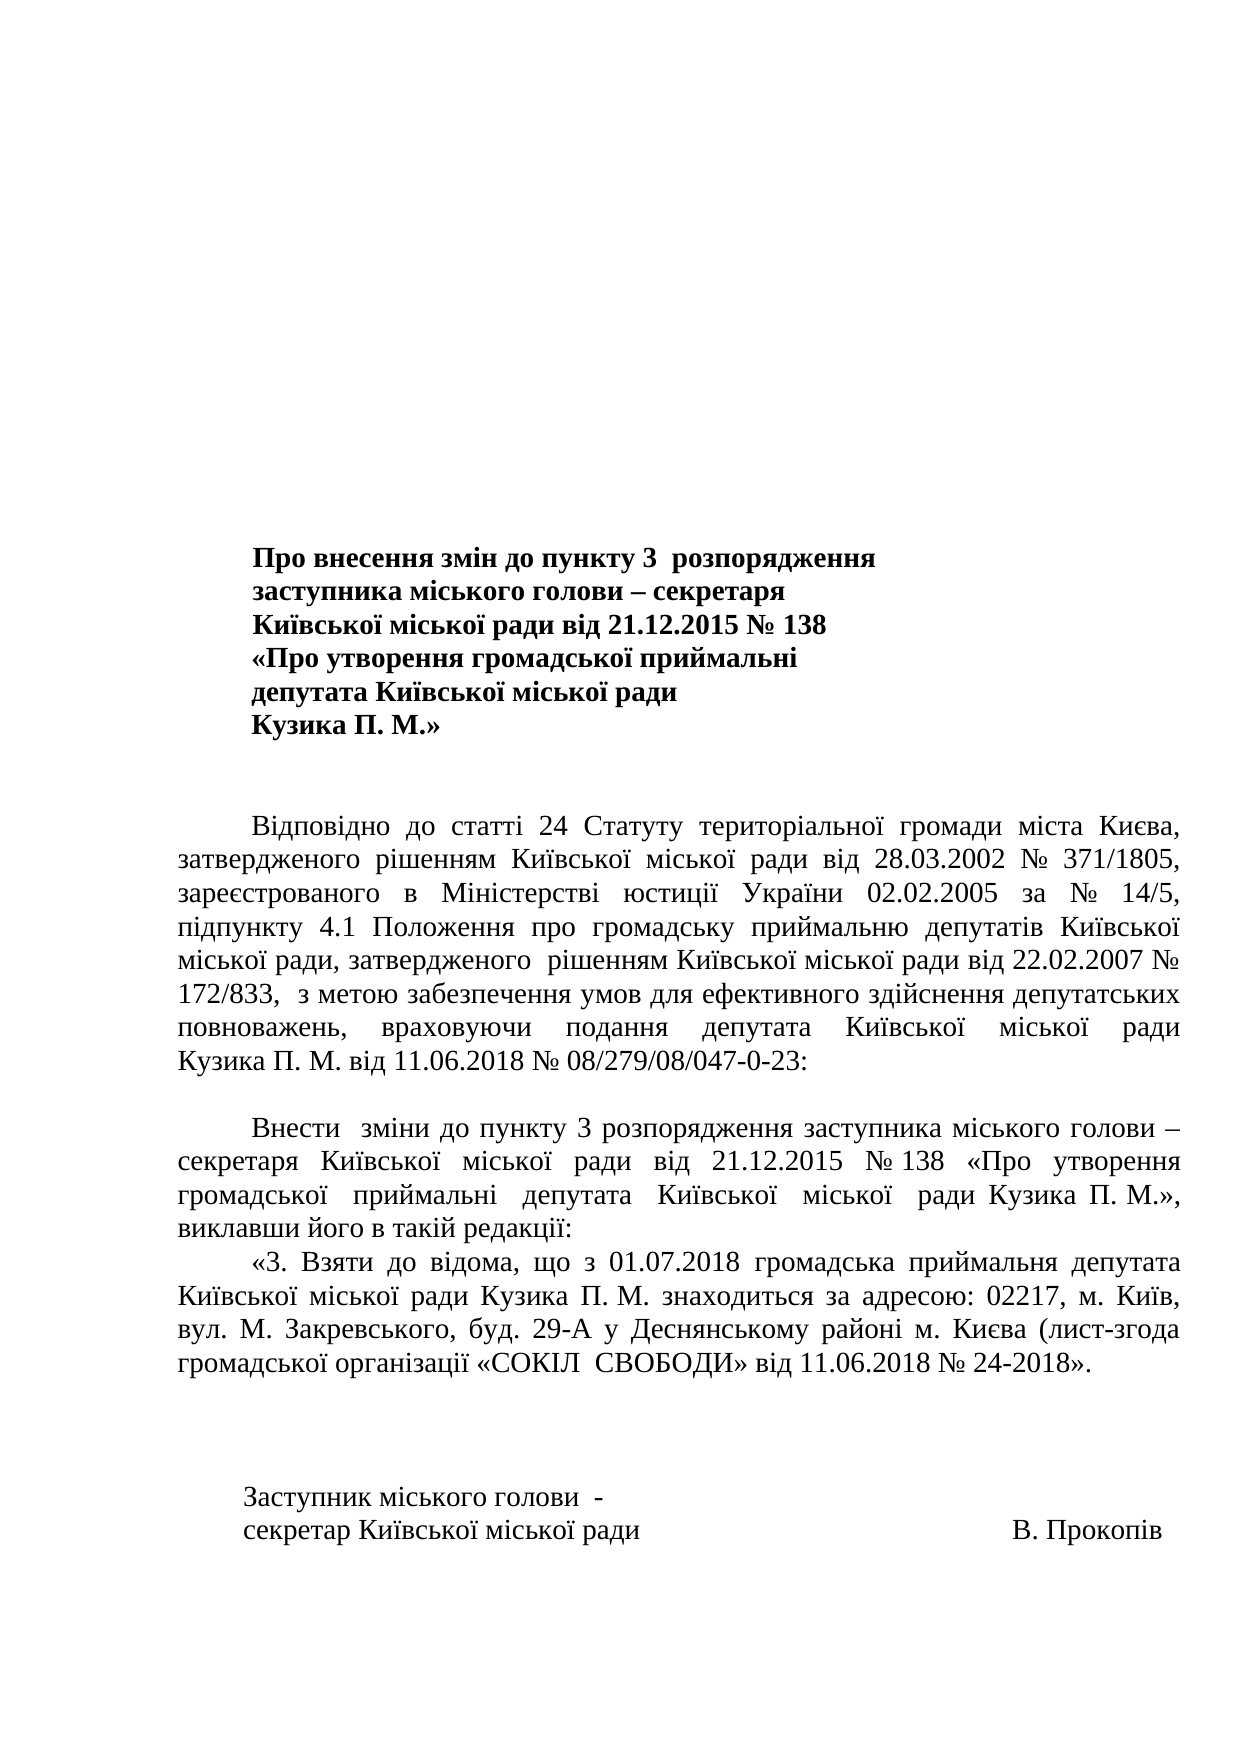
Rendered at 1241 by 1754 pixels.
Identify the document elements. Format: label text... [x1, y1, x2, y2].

text Про внесення змін до пункту 3 розпорядження заступника міського голови – секретаря [252, 540, 1181, 607]
text «3. Взяти до відома, що з 01.07.2018 громадська приймальня депутата Київської міської ради Кузика П. М. знаходиться за адресою: 02217, м. Київ, вул. М. Закревського, буд. 29-А у Деснянському районі м. Києва (лист-згода громадської організації «СОКІЛ СВОБОДИ» від 11.06.2018 № 24-2018». [177, 1244, 1181, 1378]
text Внести зміни до пункту 3 розпорядження заступника міського голови – секретаря Київської міської ради від 21.12.2015 № 138 «Про утворення громадської приймальні депутата Київської міської ради Кузика П. М.», виклавши його в такій редакції: [177, 1110, 1181, 1244]
text секретар Київської міської ради В. Прокопів [177, 1512, 1181, 1546]
text депутата Київської міської ради [251, 674, 1181, 707]
text Відповідно до статті 24 Статуту територіальної громади міста Києва, затвердженого рішенням Київської міської ради від 28.03.2002 № 371/1805, зареєстрованого в Міністерстві юстиції України 02.02.2005 за № 14/5, підпункту 4.1 Положення про громадську приймальню депутатів Київської міської ради, затвердженого рішенням Київської міської ради від 22.02.2007 № 172/833, з метою забезпечення умов для ефективного здійснення депутатських повноважень, враховуючи подання депутата Київської міської ради Кузика П. М. від 11.06.2018 № 08/279/08/047-0-23: [177, 808, 1181, 1076]
subtitle «Про утворення громадської приймальні [251, 640, 1181, 674]
text Заступник міського голови - [177, 1479, 1181, 1512]
text Кузика П. М.» [251, 707, 1181, 741]
text Київської міської ради від 21.12.2015 № 138 [252, 607, 1181, 640]
